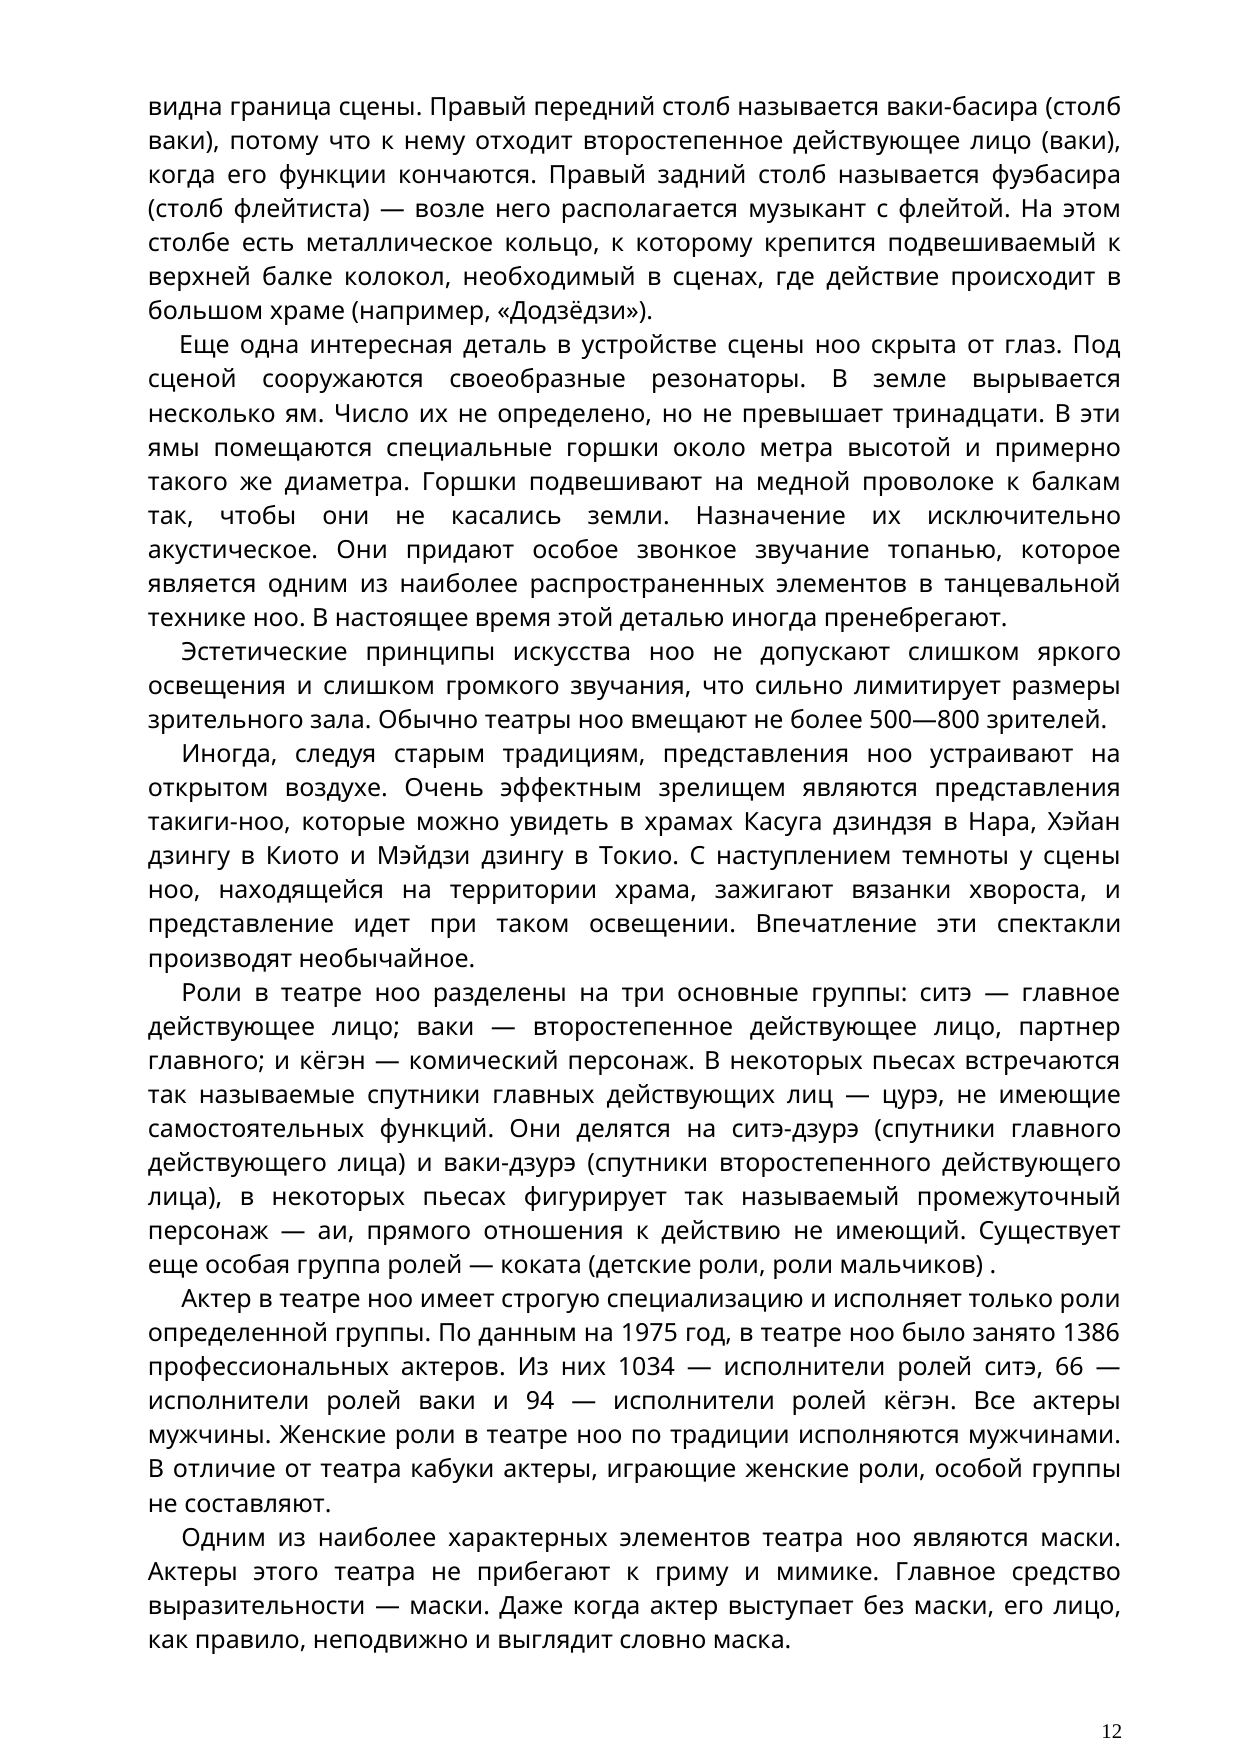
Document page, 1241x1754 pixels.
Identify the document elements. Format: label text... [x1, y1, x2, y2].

text Роли в театре ноо разделены на три основные группы: ситэ — главное действующее лицо; ваки — второстепенное действующее лицо, партнер главного; и кёгэн — комический персонаж. В некоторых пьесах встречаются так называемые спутники главных действующих лиц — цурэ, не имеющие самостоятельных функций. Они делятся на ситэ-дзурэ (спутники главного действующего лица) и ваки-дзурэ (спутники второстепенного действующего лица), в некоторых пьесах фигурирует так называемый промежуточный персонаж — аи, прямого отношения к действию не имеющий. Существует еще особая группа ролей — коката (детские роли, роли мальчиков) . [148, 974, 1122, 1281]
text Одним из наиболее характерных элементов театра ноо являются маски. Актеры этого театра не прибегают к гриму и мимике. Главное средство выразительности — маски. Даже когда актер выступает без маски, его лицо, как правило, неподвижно и выглядит словно маска. [148, 1519, 1122, 1656]
text Иногда, следуя старым традициям, представления ноо устраивают на открытом воздухе. Очень эффектным зрелищем являются представления такиги-ноо, которые можно увидеть в храмах Касуга дзиндзя в Нара, Хэйан дзингу в Киото и Мэйдзи дзингу в Токио. С наступлением темноты у сцены ноо, находящейся на территории храма, зажигают вязанки хвороста, и представление идет при таком освещении. Впечатление эти спектакли производят необычайное. [148, 736, 1122, 974]
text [148, 89, 1122, 327]
text Актер в театре ноо имеет строгую специализацию и исполняет только роли определенной группы. По данным на 1975 год, в театре ноо было занято 1386 профессиональных актеров. Из них 1034 — исполнители ролей ситэ, 66 —исполнители ролей ваки и 94 — исполнители ролей кёгэн. Все актеры мужчины. Женские роли в театре ноо по традиции исполняются мужчинами. В отличие от театра кабуки актеры, играющие женские роли, особой группы не составляют. [148, 1281, 1122, 1519]
text Еще одна интересная деталь в устройстве сцены ноо скрыта от глаз. Под сценой сооружаются своеобразные резонаторы. В земле вырывается несколько ям. Число их не определено, но не превышает тринадцати. В эти ямы помещаются специальные горшки около метра высотой и примерно такого же диаметра. Горшки подвешивают на медной проволоке к балкам так, чтобы они не касались земли. Назначение их исключительно акустическое. Они придают особое звонкое звучание топанью, которое является одним из наиболее распространенных элементов в танцевальной технике ноо. В настоящее время этой деталью иногда пренебрегают. [148, 327, 1122, 634]
text Эстетические принципы искусства ноо не допускают слишком яркого освещения и слишком громкого звучания, что сильно лимитирует размеры зрительного зала. Обычно театры ноо вмещают не более 500—800 зрителей. [148, 634, 1122, 736]
